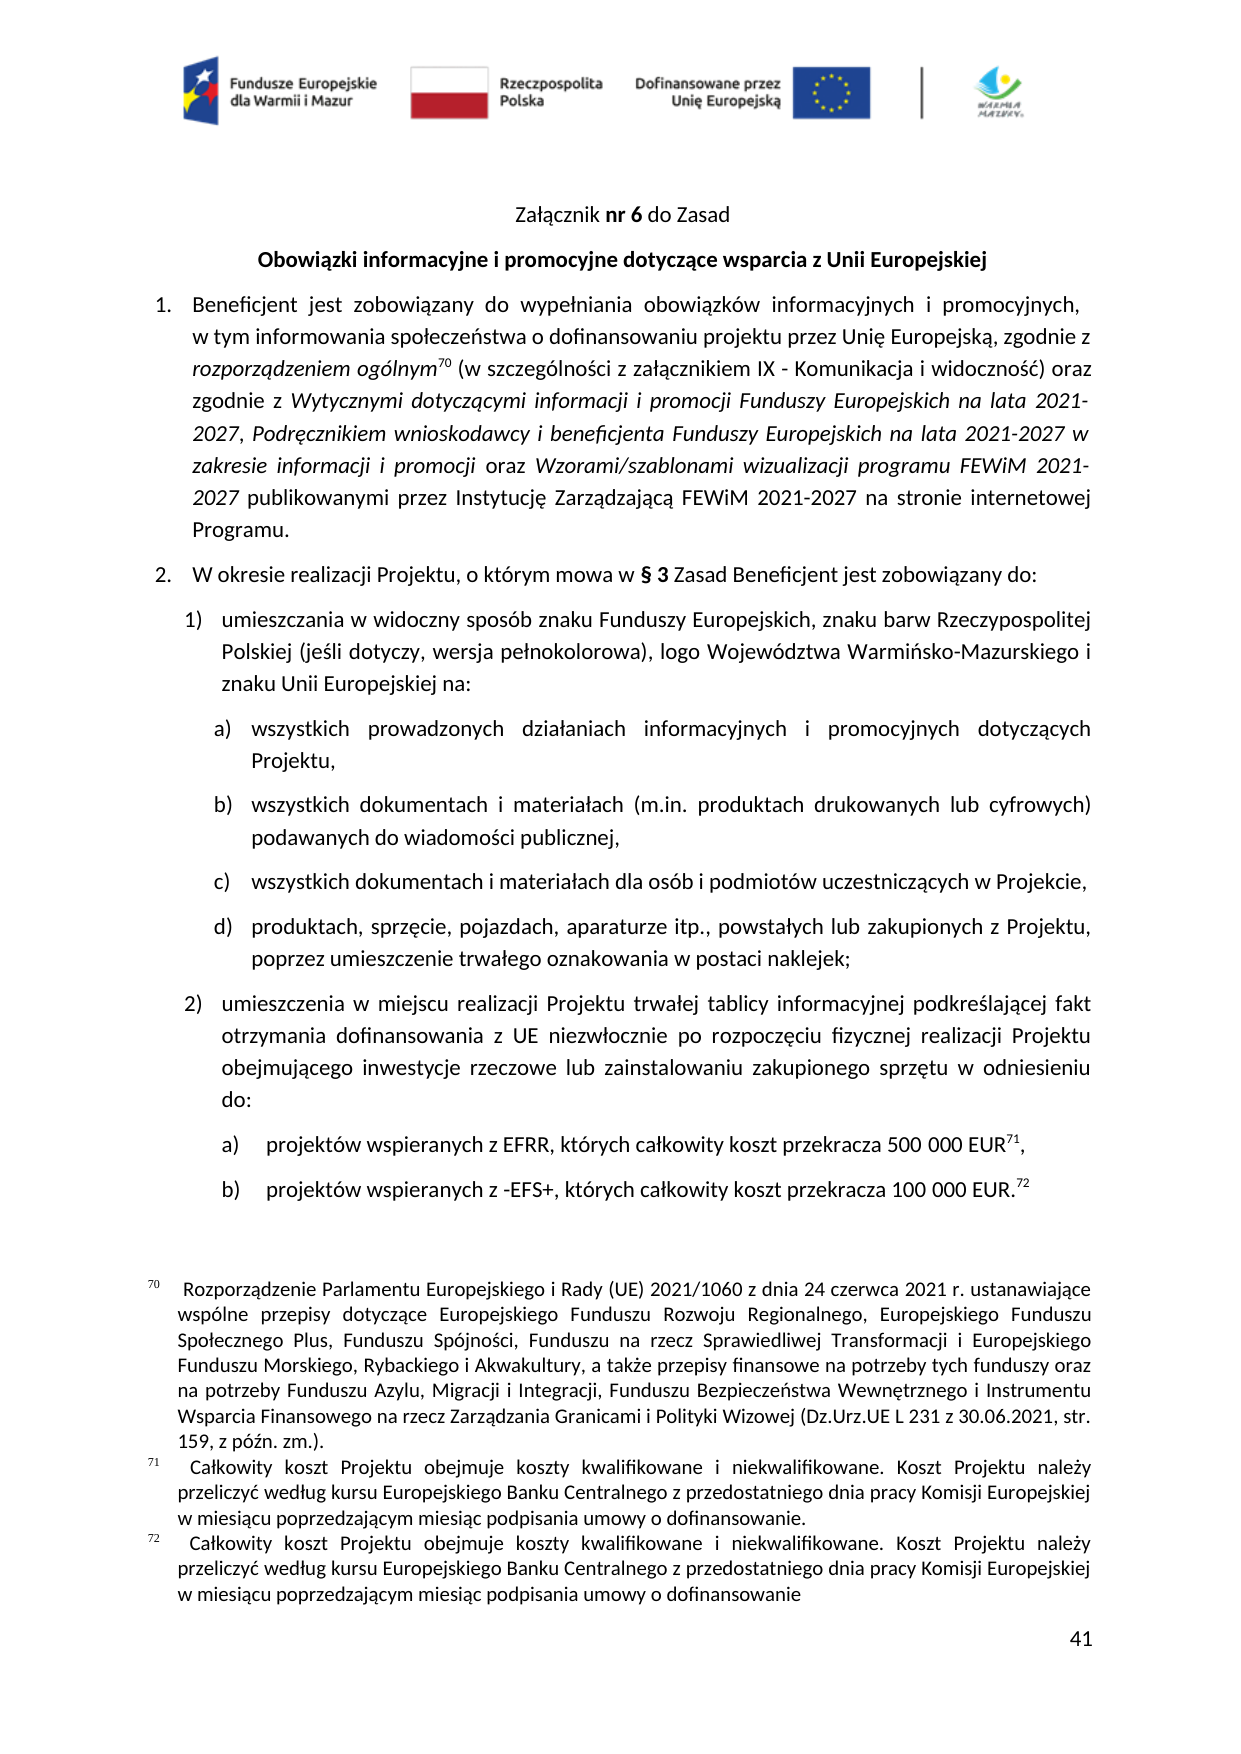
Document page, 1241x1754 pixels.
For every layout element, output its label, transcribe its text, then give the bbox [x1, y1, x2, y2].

list umieszczania w widoczny sposób znaku Funduszy Europejskich, znaku barw Rzeczypospolitej Polskiej (jeśli dotyczy, wersja pełnokolorowa), logo Województwa Warmińsko-Mazurskiego i znaku Unii Europejskiej na: [184, 605, 1093, 697]
list projektów wspieranych z EFRR, których całkowity koszt przekracza 500 000 EUR, [221, 1130, 1093, 1158]
list wszystkich dokumentach i materiałach (m.in. produktach drukowanych lub cyfrowych) podawanych do wiadomości publicznej, [214, 791, 1093, 851]
list umieszczenia w miejscu realizacji Projektu trwałej tablicy informacyjnej podkreślającej fakt otrzymania dofinansowania z UE niezwłocznie po rozpoczęciu fizycznej realizacji Projektu obejmującego inwestycje rzeczowe lub zainstalowaniu zakupionego sprzętu w odniesieniu do: [184, 989, 1093, 1114]
picture [167, 39, 1121, 145]
list wszystkich dokumentach i materiałach dla osób i podmiotów uczestniczących w Projekcie, [214, 867, 1093, 896]
list wszystkich prowadzonych działaniach informacyjnych i promocyjnych dotyczących Projektu, [214, 714, 1093, 774]
list W okresie realizacji Projektu, o którym mowa w § 3 Zasad Beneficjent jest zobowiązany do: [154, 560, 1093, 588]
text Obowiązki informacyjne i promocyjne dotyczące wsparcia z Unii Europejskiej [148, 245, 1093, 273]
list projektów wspieranych z -EFS+, których całkowity koszt przekracza 100 000 EUR. [221, 1175, 1093, 1203]
list Beneficjent jest zobowiązany do wypełniania obowiązków informacyjnych i promocyjnych, w tym informowania społeczeństwa o dofinansowaniu projektu przez Unię Europejską, zgodnie z rozporządzeniem ogólnym (w szczególności z załącznikiem IX - Komunikacja i widoczność) oraz zgodnie z Wytycznymi dotyczącymi informacji i promocji Funduszy Europejskich na lata 2021- 2027, Podręcznikiem wnioskodawcy i beneficjenta Funduszy Europejskich na lata 2021-2027 w zakresie informacji i promocji oraz Wzorami/szablonami wizualizacji programu FEWiM 2021-2027 publikowanymi przez Instytucję Zarządzającą FEWiM 2021-2027 na stronie internetowej Programu. [154, 290, 1093, 543]
list produktach, sprzęcie, pojazdach, aparaturze itp., powstałych lub zakupionych z Projektu, poprzez umieszczenie trwałego oznakowania w postaci naklejek; [214, 912, 1093, 972]
text Załącznik nr 6 do Zasad [148, 201, 1093, 229]
